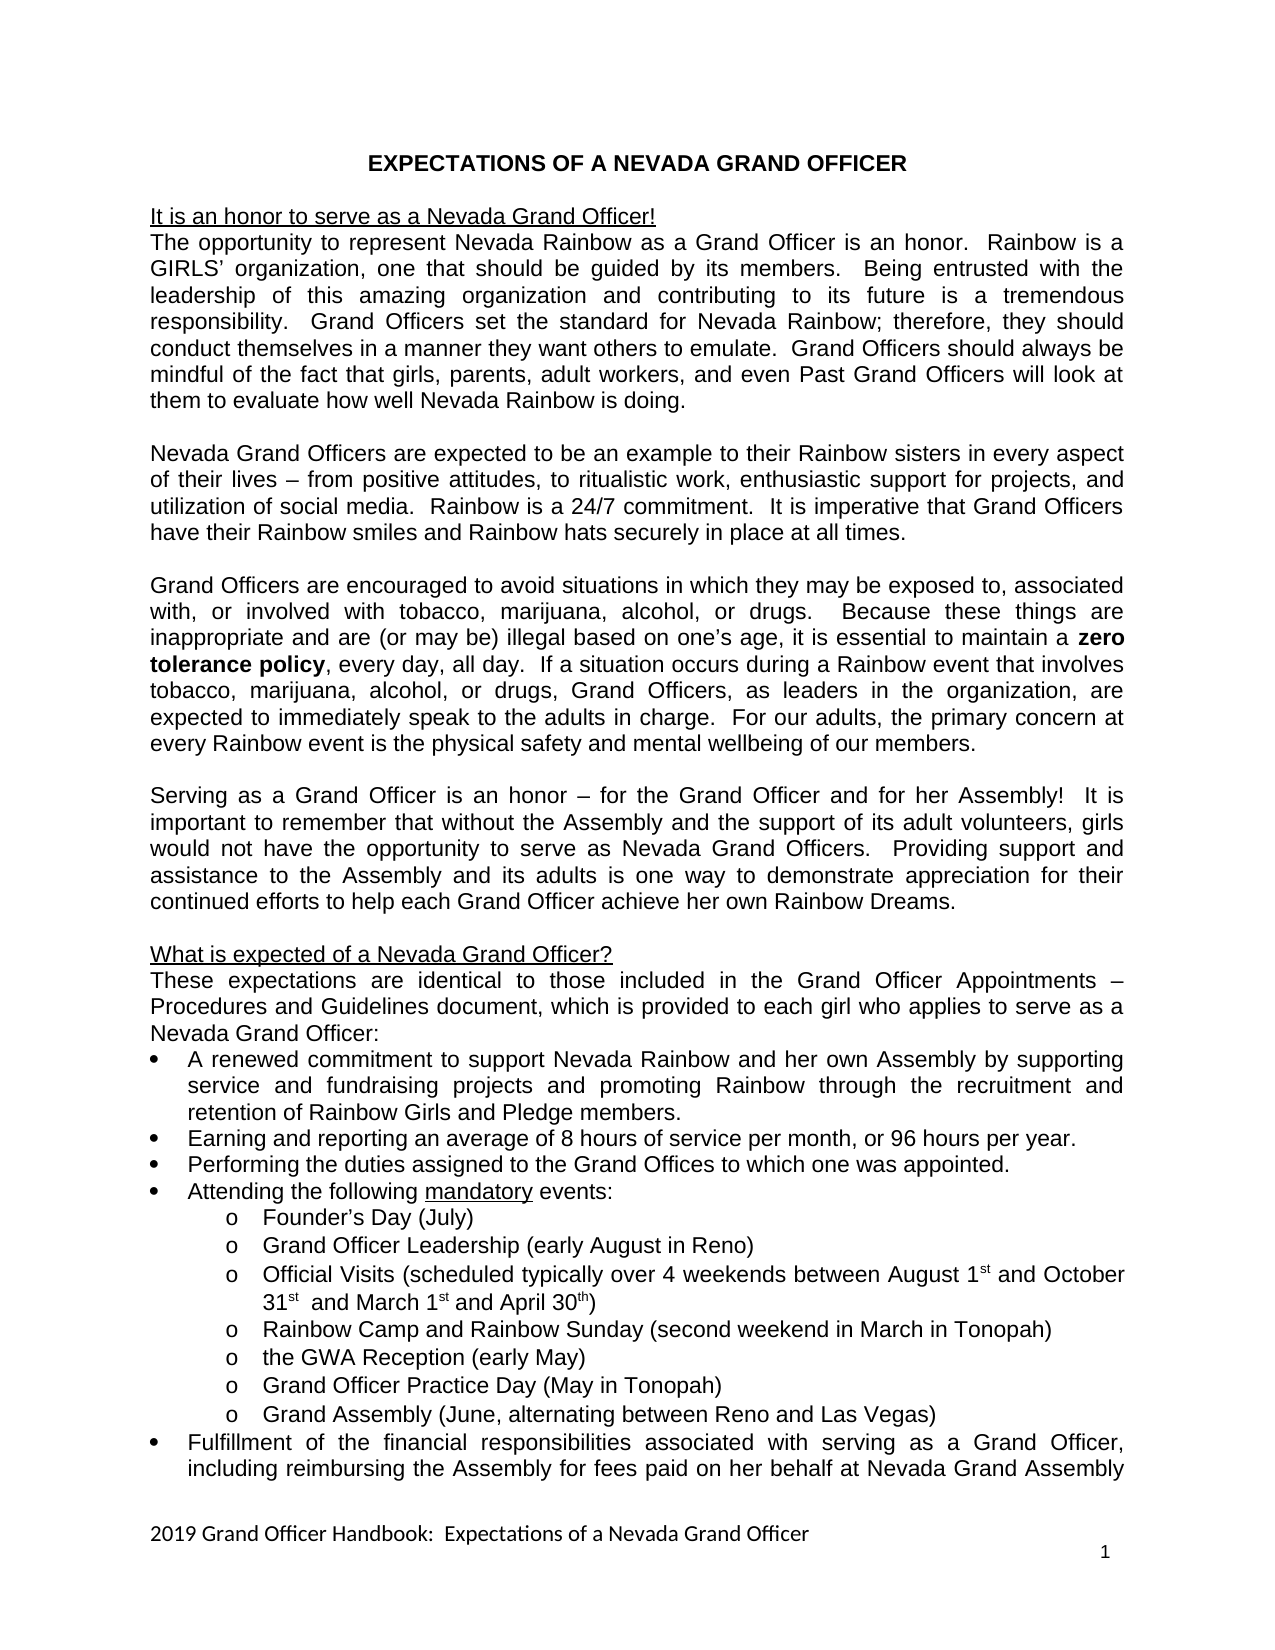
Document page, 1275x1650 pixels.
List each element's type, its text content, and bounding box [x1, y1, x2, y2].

list Grand Officer Leadership (early August in Reno) [225, 1232, 1125, 1261]
text Serving as a Grand Officer is an honor – for the Grand Officer and for her Assembly! It is important to remember that without the Assembly and the support of its adult volunteers, girls would not have the opportunity to serve as Nevada Grand Officers. Providing support and assistance to the Assembly and its adults is one way to demonstrate appreciation for their continued efforts to help each Grand Officer achieve her own Rainbow Dreams. [150, 782, 1125, 914]
list the GWA Reception (early May) [225, 1344, 1125, 1372]
list Founder’s Day (July) [225, 1204, 1125, 1232]
list Grand Officer Practice Day (May in Tonopah) [225, 1372, 1125, 1401]
list Grand Assembly (June, alternating between Reno and Las Vegas) [225, 1401, 1125, 1429]
list Rainbow Camp and Rainbow Sunday (second weekend in March in Tonopah) [225, 1316, 1125, 1344]
list Earning and reporting an average of 8 hours of service per month, or 96 hours per year. [150, 1125, 1125, 1151]
list Performing the duties assigned to the Grand Offices to which one was appointed. [150, 1151, 1125, 1178]
text These expectations are identical to those included in the Grand Officer Appointments – Procedures and Guidelines document, which is provided to each girl who applies to serve as a Nevada Grand Officer: [150, 967, 1125, 1046]
list A renewed commitment to support Nevada Rainbow and her own Assembly by supporting service and fundraising projects and promoting Rainbow through the recruitment and retention of Rainbow Girls and Pledge members. [150, 1046, 1125, 1125]
text Nevada Grand Officers are expected to be an example to their Rainbow sisters in every aspect of their lives – from positive attitudes, to ritualistic work, enthusiastic support for projects, and utilization of social media. Rainbow is a 24/7 commitment. It is imperative that Grand Officers have their Rainbow smiles and Rainbow hats securely in place at all times. [150, 440, 1125, 545]
text It is an honor to serve as a Nevada Grand Officer! [150, 203, 1125, 229]
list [150, 1429, 1125, 1482]
text EXPECTATIONS OF A NEVADA GRAND OFFICER [150, 150, 1125, 176]
list Official Visits (scheduled typically over 4 weekends between August 1st and October 31st and March 1st and April 30th) [225, 1261, 1125, 1316]
text What is expected of a Nevada Grand Officer? [150, 941, 1125, 967]
text The opportunity to represent Nevada Rainbow as a Grand Officer is an honor. Rainbow is a GIRLS’ organization, one that should be guided by its members. Being entrusted with the leadership of this amazing organization and contributing to its future is a tremendous responsibility. Grand Officers set the standard for Nevada Rainbow; therefore, they should conduct themselves in a manner they want others to emulate. Grand Officers should always be mindful of the fact that girls, parents, adult workers, and even Past Grand Officers will look at them to evaluate how well Nevada Rainbow is doing. [150, 229, 1125, 413]
text Grand Officers are encouraged to avoid situations in which they may be exposed to, associated with, or involved with tobacco, marijuana, alcohol, or drugs. Because these things are inappropriate and are (or may be) illegal based on one’s age, it is essential to maintain a zero tolerance policy, every day, all day. If a situation occurs during a Rainbow event that involves tobacco, marijuana, alcohol, or drugs, Grand Officers, as leaders in the organization, are expected to immediately speak to the adults in charge. For our adults, the primary concern at every Rainbow event is the physical safety and mental wellbeing of our members. [150, 572, 1125, 756]
list Attending the following mandatory events: [150, 1178, 1125, 1204]
